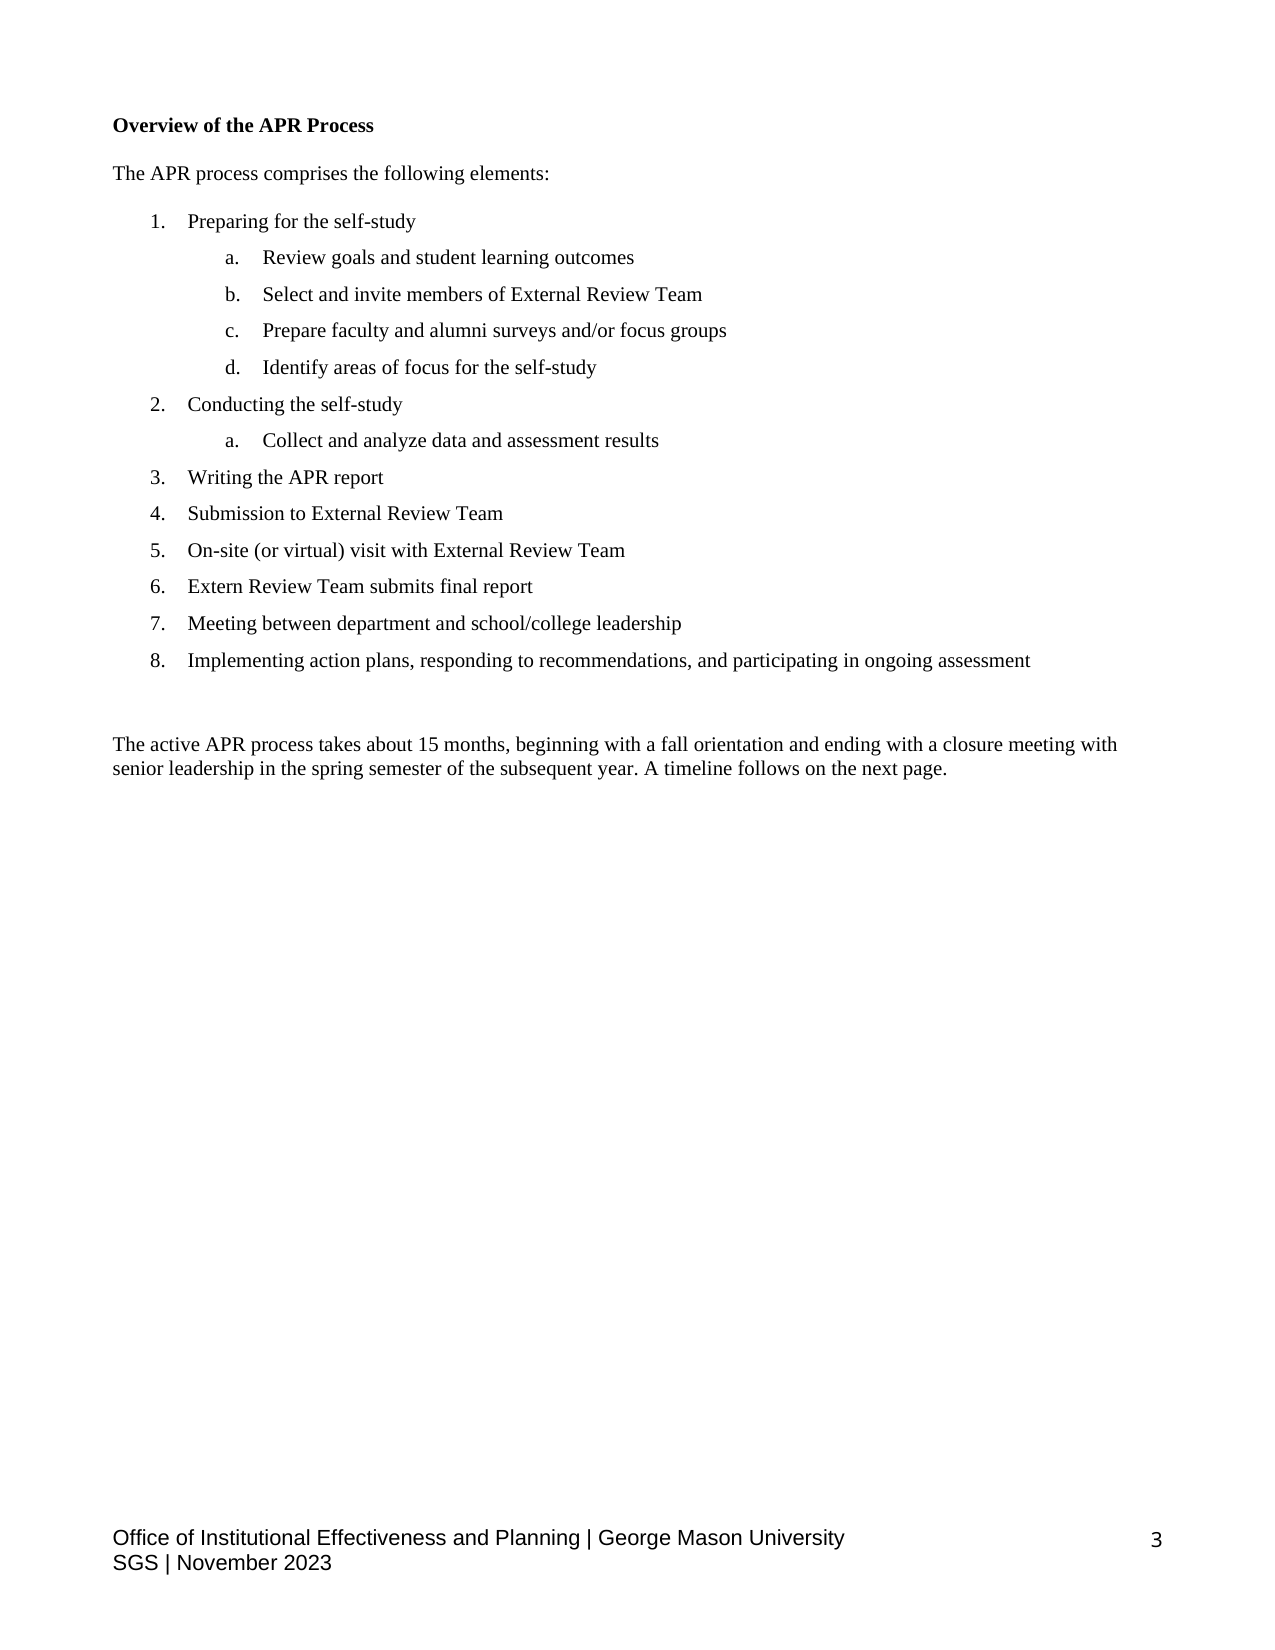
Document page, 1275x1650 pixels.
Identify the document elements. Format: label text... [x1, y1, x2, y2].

list On-site (or virtual) visit with External Review Team [150, 538, 1162, 562]
list Identify areas of focus for the self-study [225, 355, 1162, 379]
list Meeting between department and school/college leadership [150, 611, 1162, 635]
list Implementing action plans, responding to recommendations, and participating in ongoing assessment [150, 647, 1162, 672]
list Conducting the self-study [150, 392, 1162, 416]
list Select and invite members of External Review Team [225, 282, 1162, 306]
list Extern Review Team submits final report [150, 574, 1162, 598]
text The APR process comprises the following elements: [112, 161, 1162, 185]
list Preparing for the self-study [150, 209, 1162, 233]
list Prepare faculty and alumni surveys and/or focus groups [225, 318, 1162, 342]
list Writing the APR report [150, 465, 1162, 489]
list Submission to External Review Team [150, 501, 1162, 525]
list Collect and analyze data and assessment results [225, 428, 1162, 452]
subtitle Overview of the APR Process [112, 112, 1162, 137]
text The active APR process takes about 15 months, beginning with a fall orientation and ending with a closure meeting with senior leadership in the spring semester of the subsequent year. A timeline follows on the next page. [112, 732, 1162, 780]
list Review goals and student learning outcomes [225, 245, 1162, 269]
